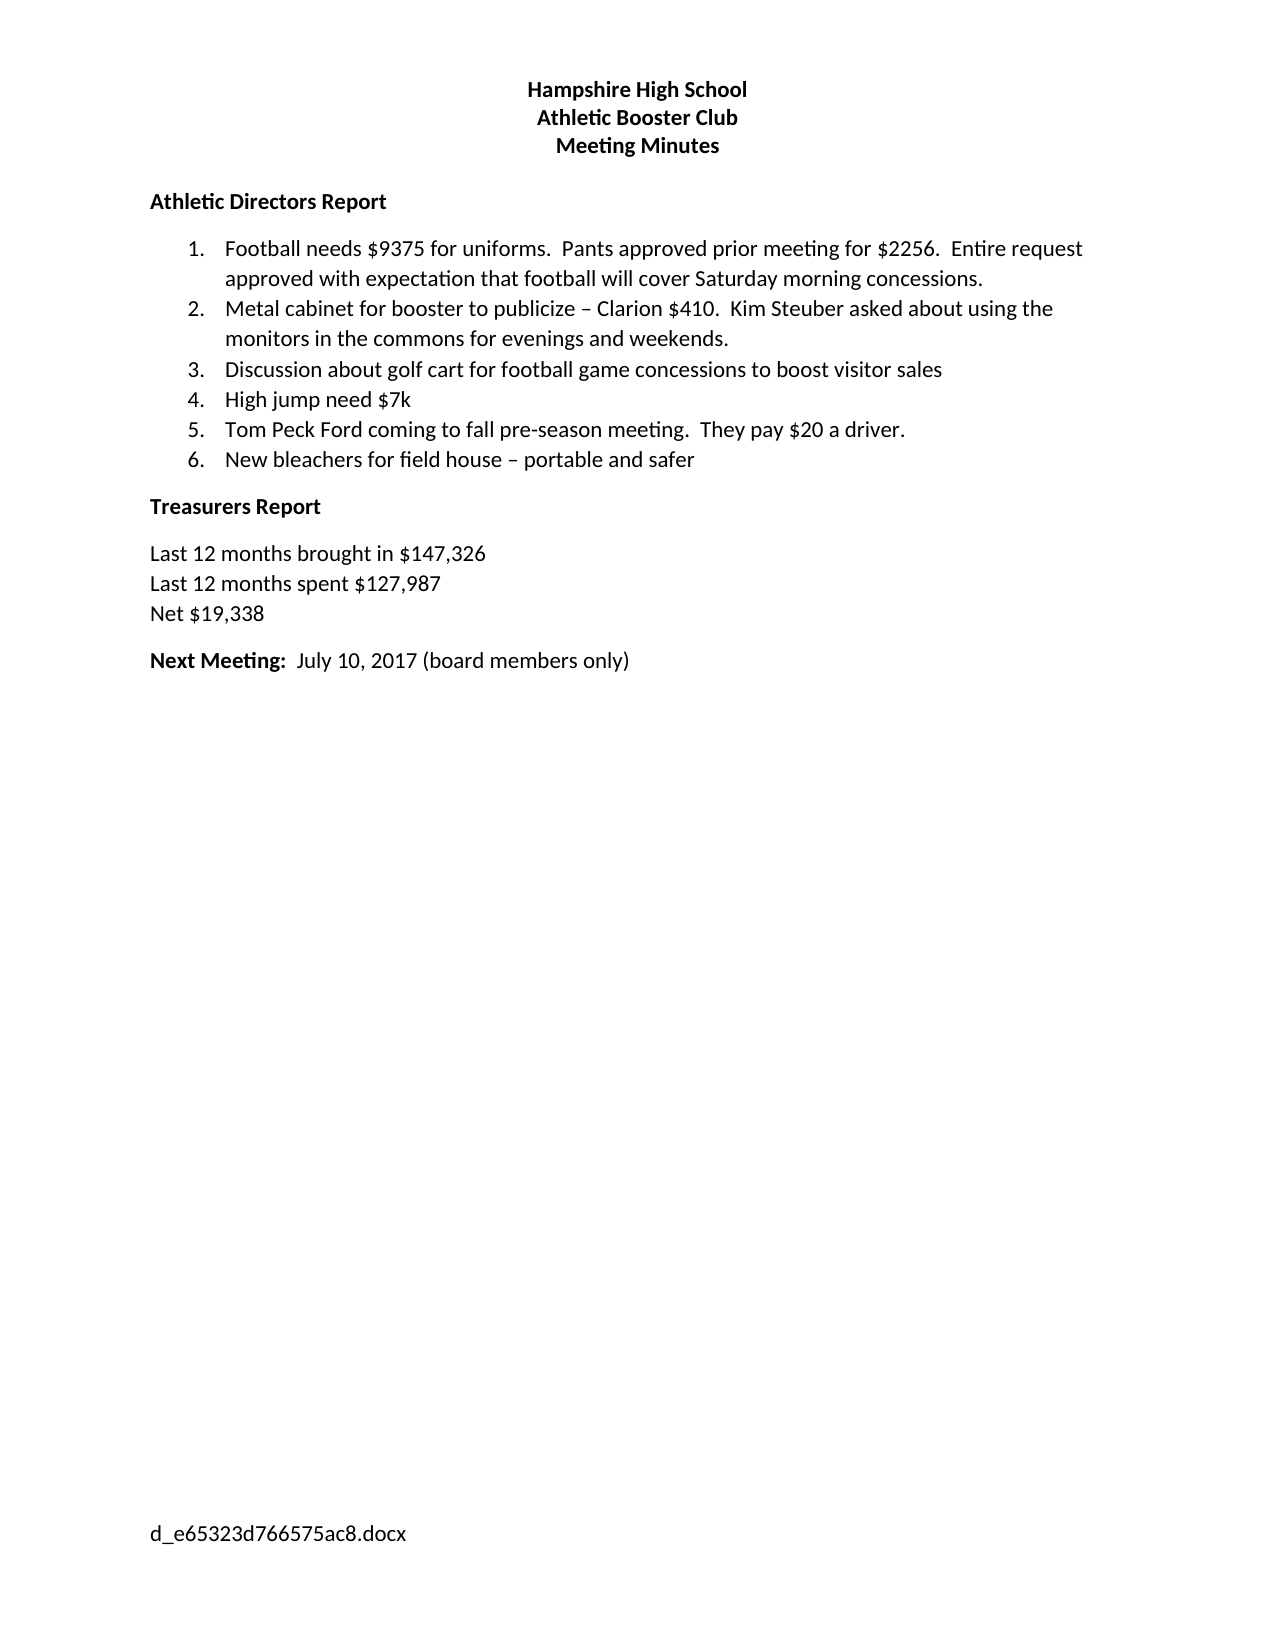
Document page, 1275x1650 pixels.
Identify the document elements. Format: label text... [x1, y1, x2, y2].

list New bleachers for field house – portable and safer [187, 445, 1125, 473]
list Tom Peck Ford coming to fall pre-season meeting. They pay $20 a driver. [187, 415, 1125, 443]
list High jump need $7k [187, 385, 1125, 413]
list Metal cabinet for booster to publicize – Clarion $410. Kim Steuber asked about using the monitors in the commons for evenings and weekends. [187, 294, 1125, 353]
list Discussion about golf cart for football game concessions to boost visitor sales [187, 355, 1125, 383]
list Football needs $9375 for uniforms. Pants approved prior meeting for $2256. Entire request approved with expectation that football will cover Saturday morning concessions. [187, 234, 1125, 292]
text Last 12 months brought in $147,326 Last 12 months spent $127,987 Net $19,338 [150, 539, 1125, 628]
text Treasurers Report [150, 492, 1125, 520]
text Next Meeting: July 10, 2017 (board members only) [150, 646, 1125, 674]
text Athletic Directors Report [150, 187, 1125, 215]
